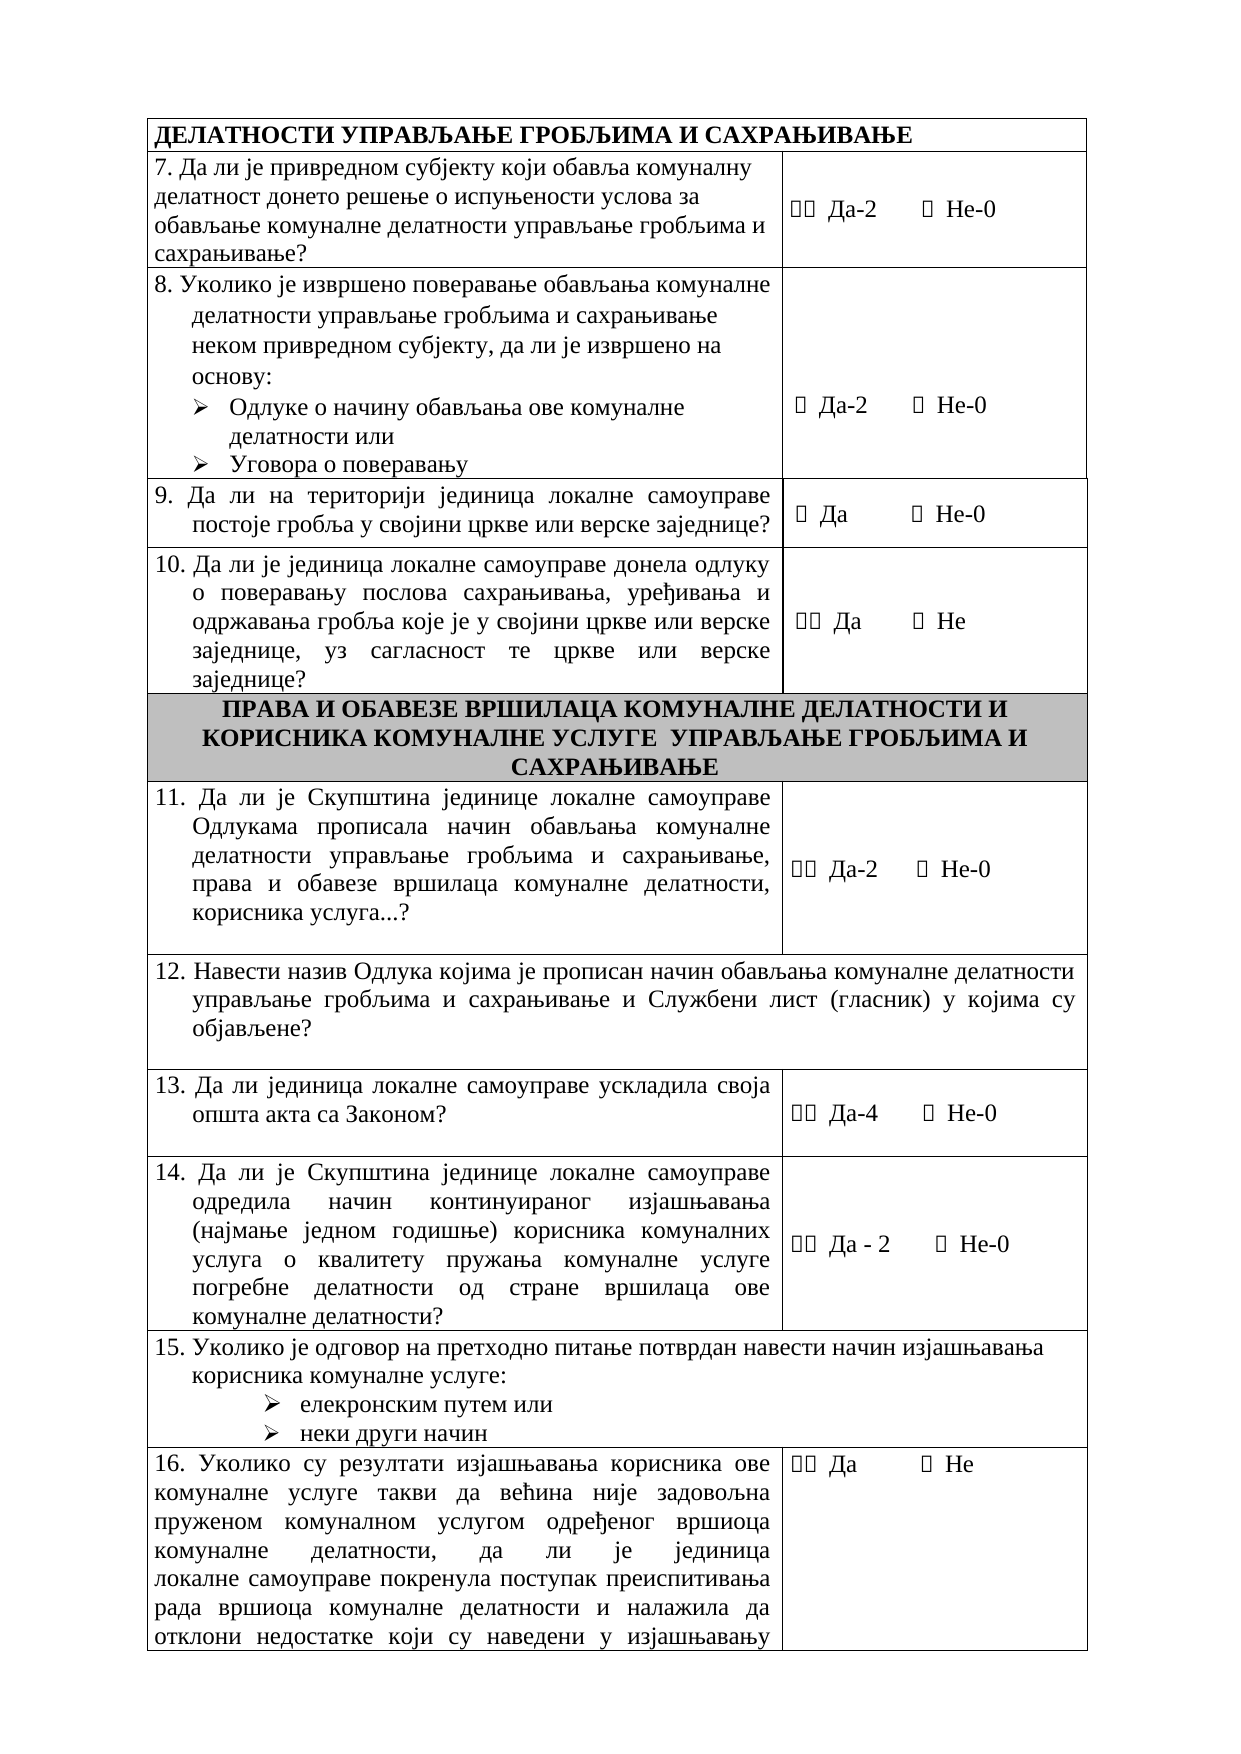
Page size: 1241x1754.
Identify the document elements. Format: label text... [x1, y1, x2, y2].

table_cell 9. Да ли на територији јединица локалне самоуправе постоје гробља у својини цркве или верске заједнице? [148, 479, 782, 547]
table_cell  Да-2  Не-0 [783, 782, 1087, 954]
table_cell  Да  Не-0 [784, 479, 1087, 547]
table_cell  Да-2  Не-0 [783, 268, 1086, 478]
table_cell  Да  Не [784, 548, 1087, 692]
table_cell 14. Да ли је Скупштина јединице локалне самоуправе одредила начин континуираног изјашњавања (најмање једном годишње) корисника комуналних услуга о квалитету пружања комуналне услуге погребне делатности од стране вршилаца ове комуналне делатности? [148, 1157, 782, 1330]
table_cell 11. Да ли је Скупштина јединице локалне самоуправе Одлукама прописала начин обављања комуналне делатности управљање гробљима и сахрањивање, права и обавезе вршилаца комуналне делатности, корисника услуга...? [148, 782, 782, 954]
table_cell 12. Навести назив Одлука којима је прописан начин обављања комуналне делатности управљање гробљима и сахрањивање и Службени лист (гласник) у којима су објављене? [148, 955, 1087, 1069]
table_cell 10. Да ли је јединица локалне самоуправе донела одлуку о поверавању послова сахрањивања, уређивања и одржавања гробља које је у својини цркве или верске заједнице, уз сагласност те цркве или верске заједнице? [148, 548, 782, 692]
table_cell 15. Уколико је одговор на претходно питање потврдан навести начин изјашњавања корисника комуналне услуге: елекронским путем или неки други начин [148, 1331, 1087, 1447]
table_cell  Да - 2  Не-0 [783, 1157, 1087, 1330]
table_cell  Да-2  Не-0 [783, 152, 1086, 267]
table_cell  Да  Не [783, 1448, 1087, 1650]
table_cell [148, 1448, 782, 1650]
table_cell 7. Да ли је привредном субјекту који обавља комуналну делатност донето решење о испуњености услова за обављање комуналне делатности управљање гробљима и сахрањивање? [148, 152, 782, 267]
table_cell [148, 119, 1086, 151]
table_cell  Да-4  Не-0 [783, 1070, 1087, 1156]
table_cell ПРАВА И ОБАВЕЗЕ ВРШИЛАЦА КОМУНАЛНЕ ДЕЛАТНОСТИ И КОРИСНИКА КОМУНАЛНЕ УСЛУГЕ УПРАВЉАЊЕ ГРОБЉИМА И САХРАЊИВАЊЕ [148, 694, 1087, 781]
table_cell 8. Уколико је извршено поверавање обављања комуналне делатности управљање гробљима и сахрањивање неком привредном субјекту, да ли је извршено на основу: Одлуке о начину обављања ове комуналне делатности или Уговора о поверавању [148, 268, 782, 478]
table_cell 13. Да ли јединица локалне самоуправе ускладила своја општа акта са Законом? [148, 1070, 782, 1156]
